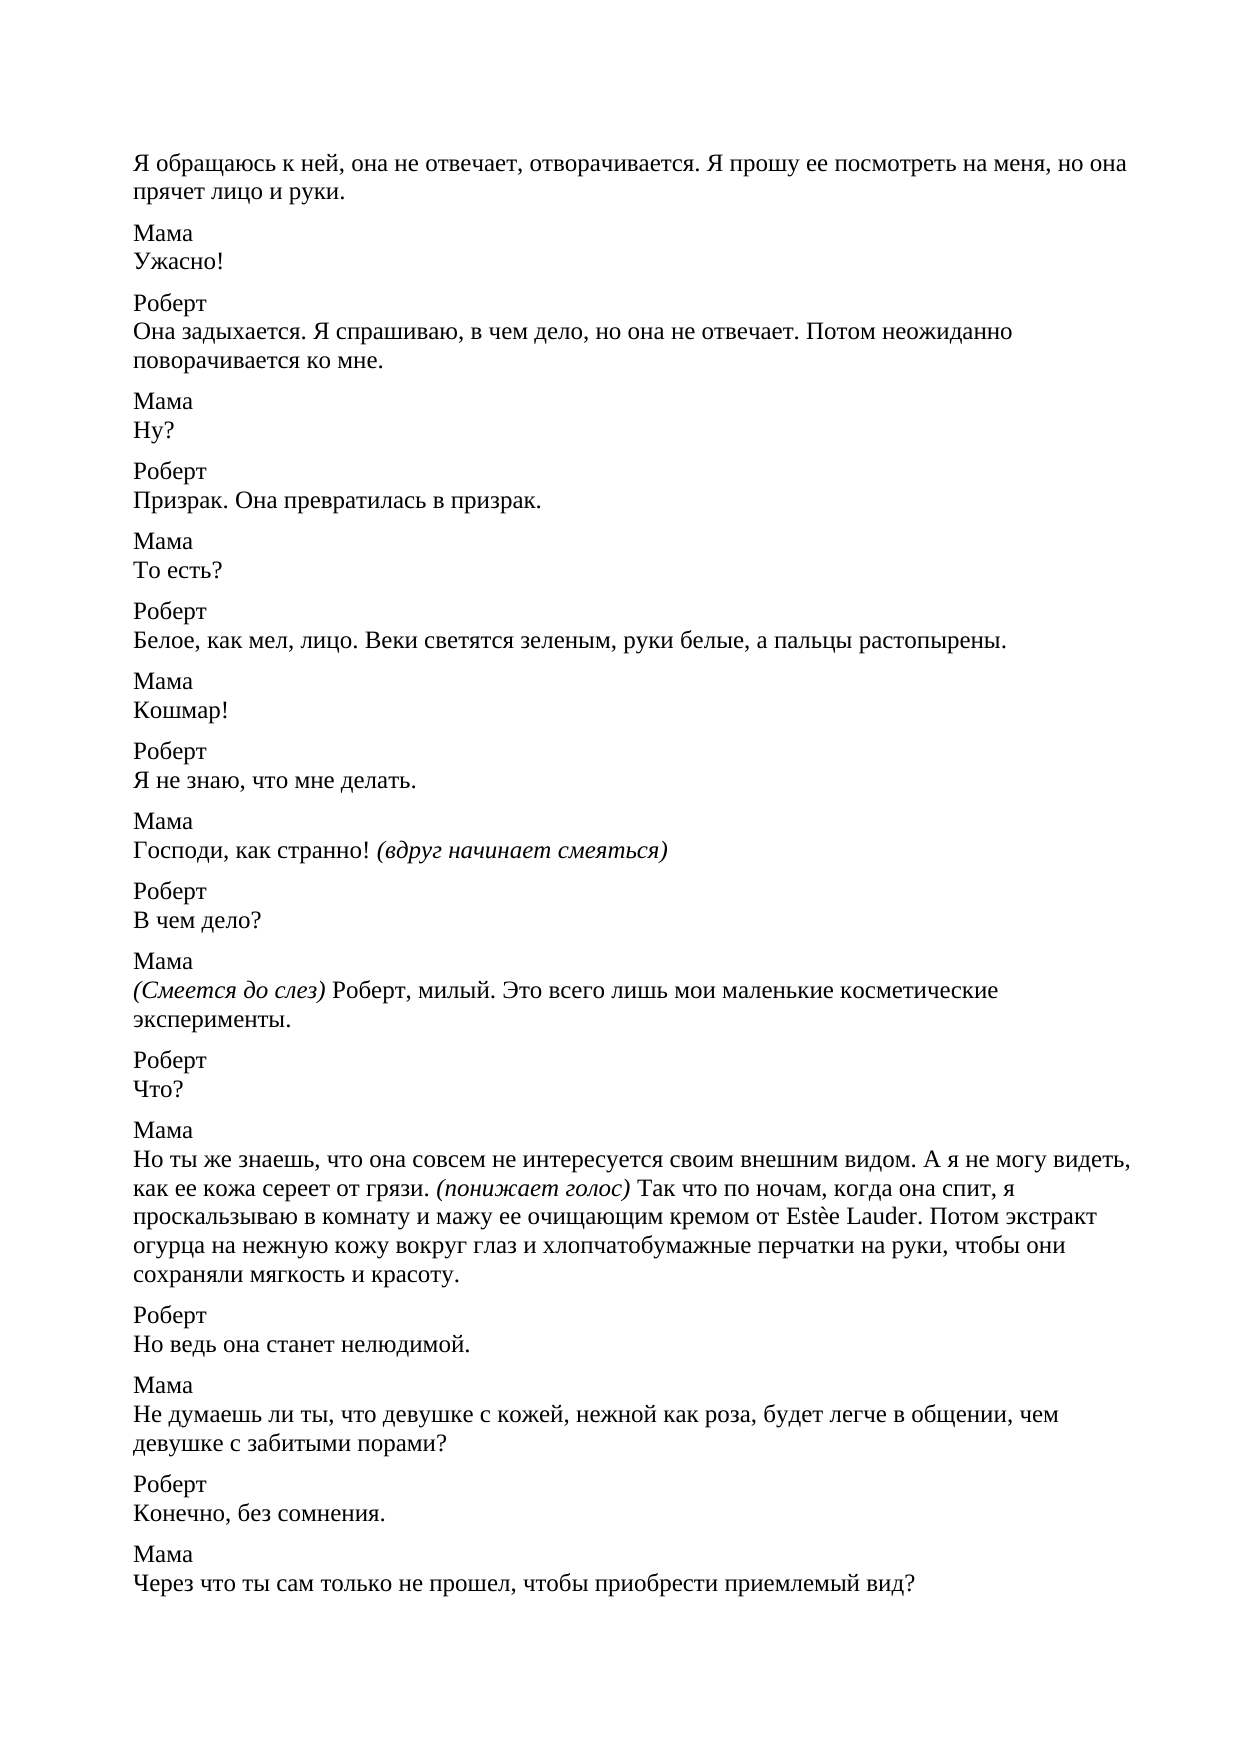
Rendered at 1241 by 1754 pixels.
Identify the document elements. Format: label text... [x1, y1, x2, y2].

text Мама [133, 946, 1137, 975]
text Через что ты сам только не прошел, чтобы приобрести приемлемый вид? [133, 1568, 1137, 1596]
text Мама [133, 1370, 1137, 1399]
text Мама [133, 218, 1137, 246]
text Господи, как странно! (вдруг начинает смеяться) [133, 835, 1137, 864]
text Белое, как мел, лицо. Веки светятся зеленым, руки белые, а пальцы растопырены. [133, 625, 1137, 654]
text Кошмар! [133, 695, 1137, 724]
text Мама [133, 1115, 1137, 1144]
text Мама [133, 666, 1137, 695]
text Мама [133, 386, 1137, 415]
text Роберт [133, 736, 1137, 765]
text Роберт [133, 876, 1137, 905]
text (Смеется до слез) Роберт, милый. Это всего лишь мои маленькие косметические эксперименты. [133, 975, 1137, 1033]
text Конечно, без сомнения. [133, 1498, 1137, 1526]
text Призрак. Она превратилась в призрак. [133, 485, 1137, 514]
text Ну? [133, 415, 1137, 444]
text Роберт [133, 456, 1137, 485]
text Роберт [133, 1300, 1137, 1329]
text Но ты же знаешь, что она совсем не интересуется своим внешним видом. А я не могу видеть, как ее кожа сереет от грязи. (понижает голос) Так что по ночам, когда она спит, я проскальзываю в комнату и мажу ее очищающим кремом от Estèе Lauder. Потом экстракт огурца на нежную кожу вокруг глаз и хлопчатобумажные перчатки на руки, чтобы они сохраняли мягкость и красоту. [133, 1144, 1137, 1288]
text Роберт [133, 1045, 1137, 1074]
text Я не знаю, что мне делать. [133, 765, 1137, 794]
text Роберт [133, 1469, 1137, 1498]
text Но ведь она станет нелюдимой. [133, 1329, 1137, 1358]
text Она задыхается. Я спрашиваю, в чем дело, но она не отвечает. Потом неожиданно поворачивается ко мне. [133, 316, 1137, 374]
text Мама [133, 806, 1137, 835]
text Мама [133, 1539, 1137, 1568]
text Роберт [133, 596, 1137, 625]
text Мама [133, 526, 1137, 555]
text Что? [133, 1074, 1137, 1103]
text В чем дело? [133, 905, 1137, 934]
text То есть? [133, 555, 1137, 584]
text Не думаешь ли ты, что девушке с кожей, нежной как роза, будет легче в общении, чем девушке с забитыми порами? [133, 1399, 1137, 1456]
text Роберт [133, 288, 1137, 316]
text Я обращаюсь к ней, она не отвечает, отворачивается. Я прошу ее посмотреть на меня, но она прячет лицо и руки. [133, 148, 1137, 205]
text Ужасно! [133, 246, 1137, 275]
